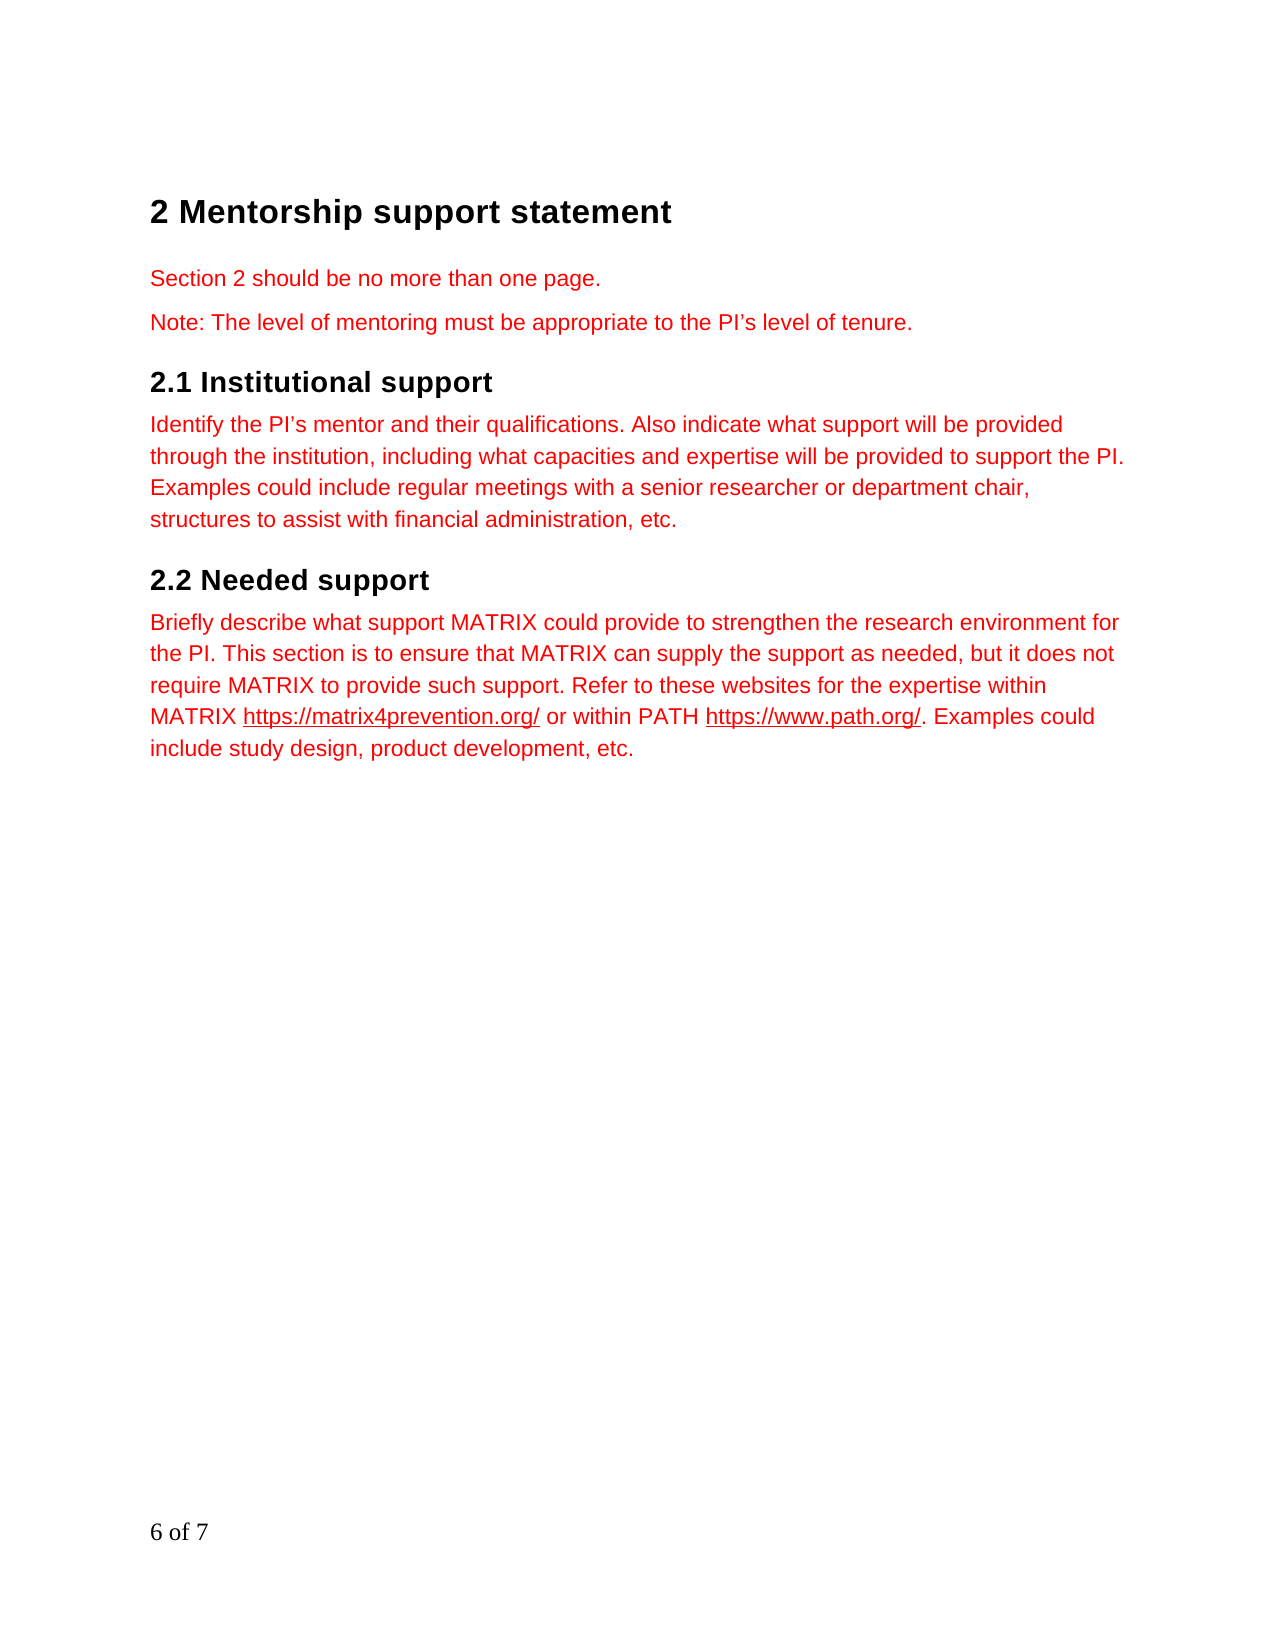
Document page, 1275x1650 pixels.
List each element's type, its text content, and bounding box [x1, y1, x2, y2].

text Note: The level of mentoring must be appropriate to the PI’s level of tenure. [150, 309, 1125, 335]
subtitle 2.2 Needed support [150, 562, 1125, 596]
subtitle 2.1 Institutional support [150, 365, 1125, 399]
text Section 2 should be no more than one page. [150, 264, 1125, 291]
text Briefly describe what support MATRIX could provide to strengthen the research environment for the PI. This section is to ensure that MATRIX can supply the support as needed, but it does not require MATRIX to provide such support. Refer to these websites for the expertise within MATRIX https://matrix4prevention.org/ or within PATH https://www.path.org/. Examples could include study design, product development, etc. [150, 608, 1125, 761]
text Identify the PI’s mentor and their qualifications. Also indicate what support will be provided through the institution, including what capacities and expertise will be provided to support the PI. Examples could include regular meetings with a senior researcher or department chair, structures to assist with financial administration, etc. [150, 411, 1125, 532]
subtitle 2 Mentorship support statement [150, 194, 1125, 231]
